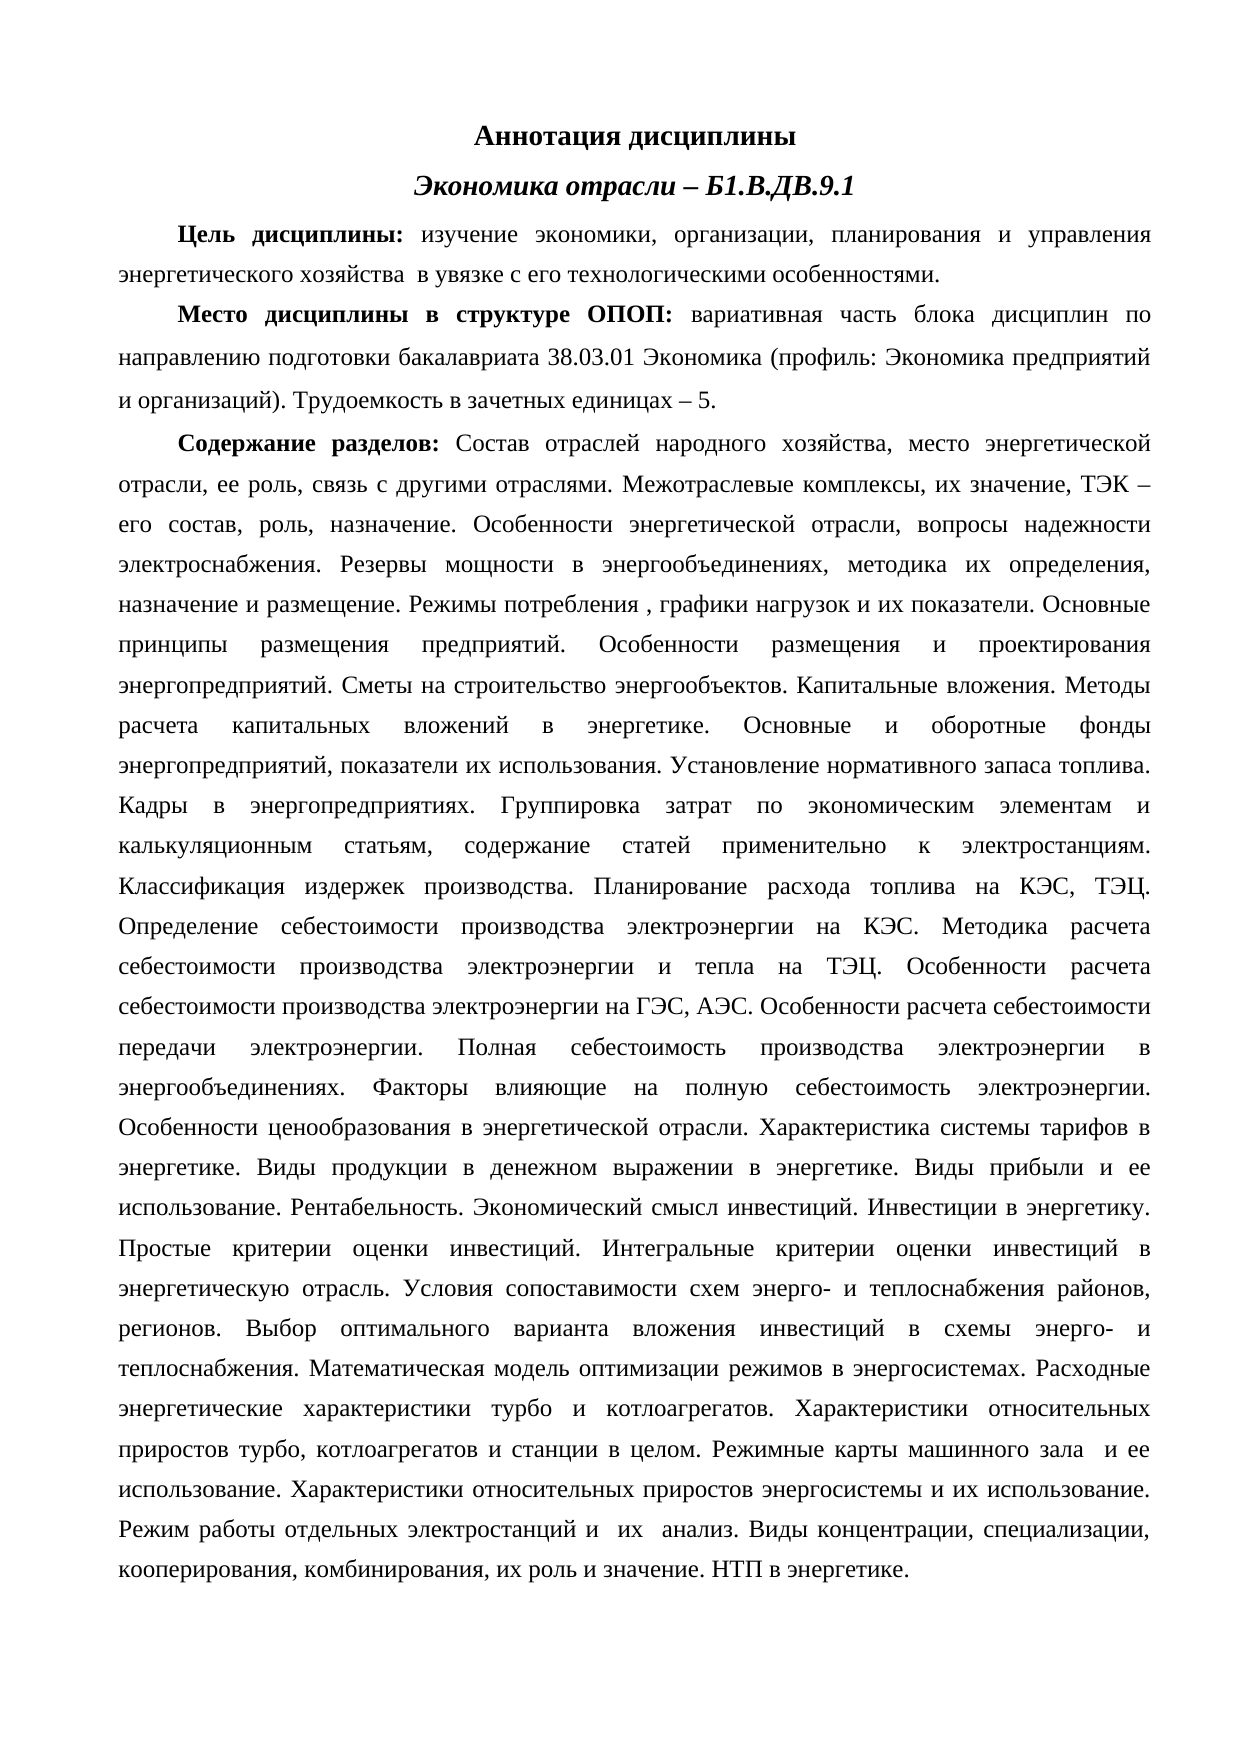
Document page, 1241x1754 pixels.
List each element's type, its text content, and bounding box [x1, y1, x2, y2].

text Содержание разделов: Состав отраслей народного хозяйства, место энергетической отрасли, ее роль, связь с другими отраслями. Межотраслевые комплексы, их значение, ТЭК – его состав, роль, назначение. Особенности энергетической отрасли, вопросы надежности электроснабжения. Резервы мощности в энергообъединениях, методика их определения, назначение и размещение. Режимы потребления , графики нагрузок и их показатели. Основные принципы размещения предприятий. Особенности размещения и проектирования энергопредприятий. Сметы на строительство энергообъектов. Капитальные вложения. Методы расчета капитальных вложений в энергетике. Основные и оборотные фонды энергопредприятий, показатели их использования. Установление нормативного запаса топлива. Кадры в энергопредприятиях. Группировка затрат по экономическим элементам и калькуляционным статьям, содержание статей применительно к электростанциям. Классификация издержек производства. Планирование расхода топлива на КЭС, ТЭЦ. Определение себестоимости производства электроэнергии на КЭС. Методика расчета себестоимости производства электроэнергии и тепла на ТЭЦ. Особенности расчета себестоимости производства электроэнергии на ГЭС, АЭС. Особенности расчета себестоимости передачи электроэнергии. Полная себестоимость производства электроэнергии в энергообъединениях. Факторы влияющие на полную себестоимость электроэнергии. Особенности ценообразования в энергетической отрасли. Характеристика системы тарифов в энергетике. Виды продукции в денежном выражении в энергетике. Виды прибыли и ее использование. Рентабельность. Экономический смысл инвестиций. Инвестиции в энергетику. Простые критерии оценки инвестиций. Интегральные критерии оценки инвестиций в энергетическую отрасль. Условия сопоставимости схем энерго- и теплоснабжения районов, регионов. Выбор оптимального варианта вложения инвестиций в схемы энерго- и теплоснабжения. Математическая модель оптимизации режимов в энергосистемах. Расходные энергетические характеристики турбо и котлоагрегатов. Характеристики относительных приростов турбо, котлоагрегатов и станции в целом. Режимные карты машинного зала и ее использование. Характеристики относительных приростов энергосистемы и их использование. Режим работы отдельных электростанций и их анализ. Виды концентрации, специализации, кооперирования, комбинирования, их роль и значение. НТП в энергетике. [118, 428, 1152, 1583]
text Цель дисциплины: изучение экономики, организации, планирования и управления энергетического хозяйства в увязке с его технологическими особенностями. [118, 219, 1152, 288]
text Аннотация дисциплины [118, 118, 1152, 152]
text Экономика отрасли – Б1.В.ДВ.9.1 [118, 168, 1152, 202]
text Место дисциплины в структуре ОПОП: вариативная часть блока дисциплин по направлению подготовки бакалавриата 38.03.01 Экономика (профиль: Экономика предприятий и организаций). Трудоемкость в зачетных единицах – 5. [118, 299, 1152, 414]
